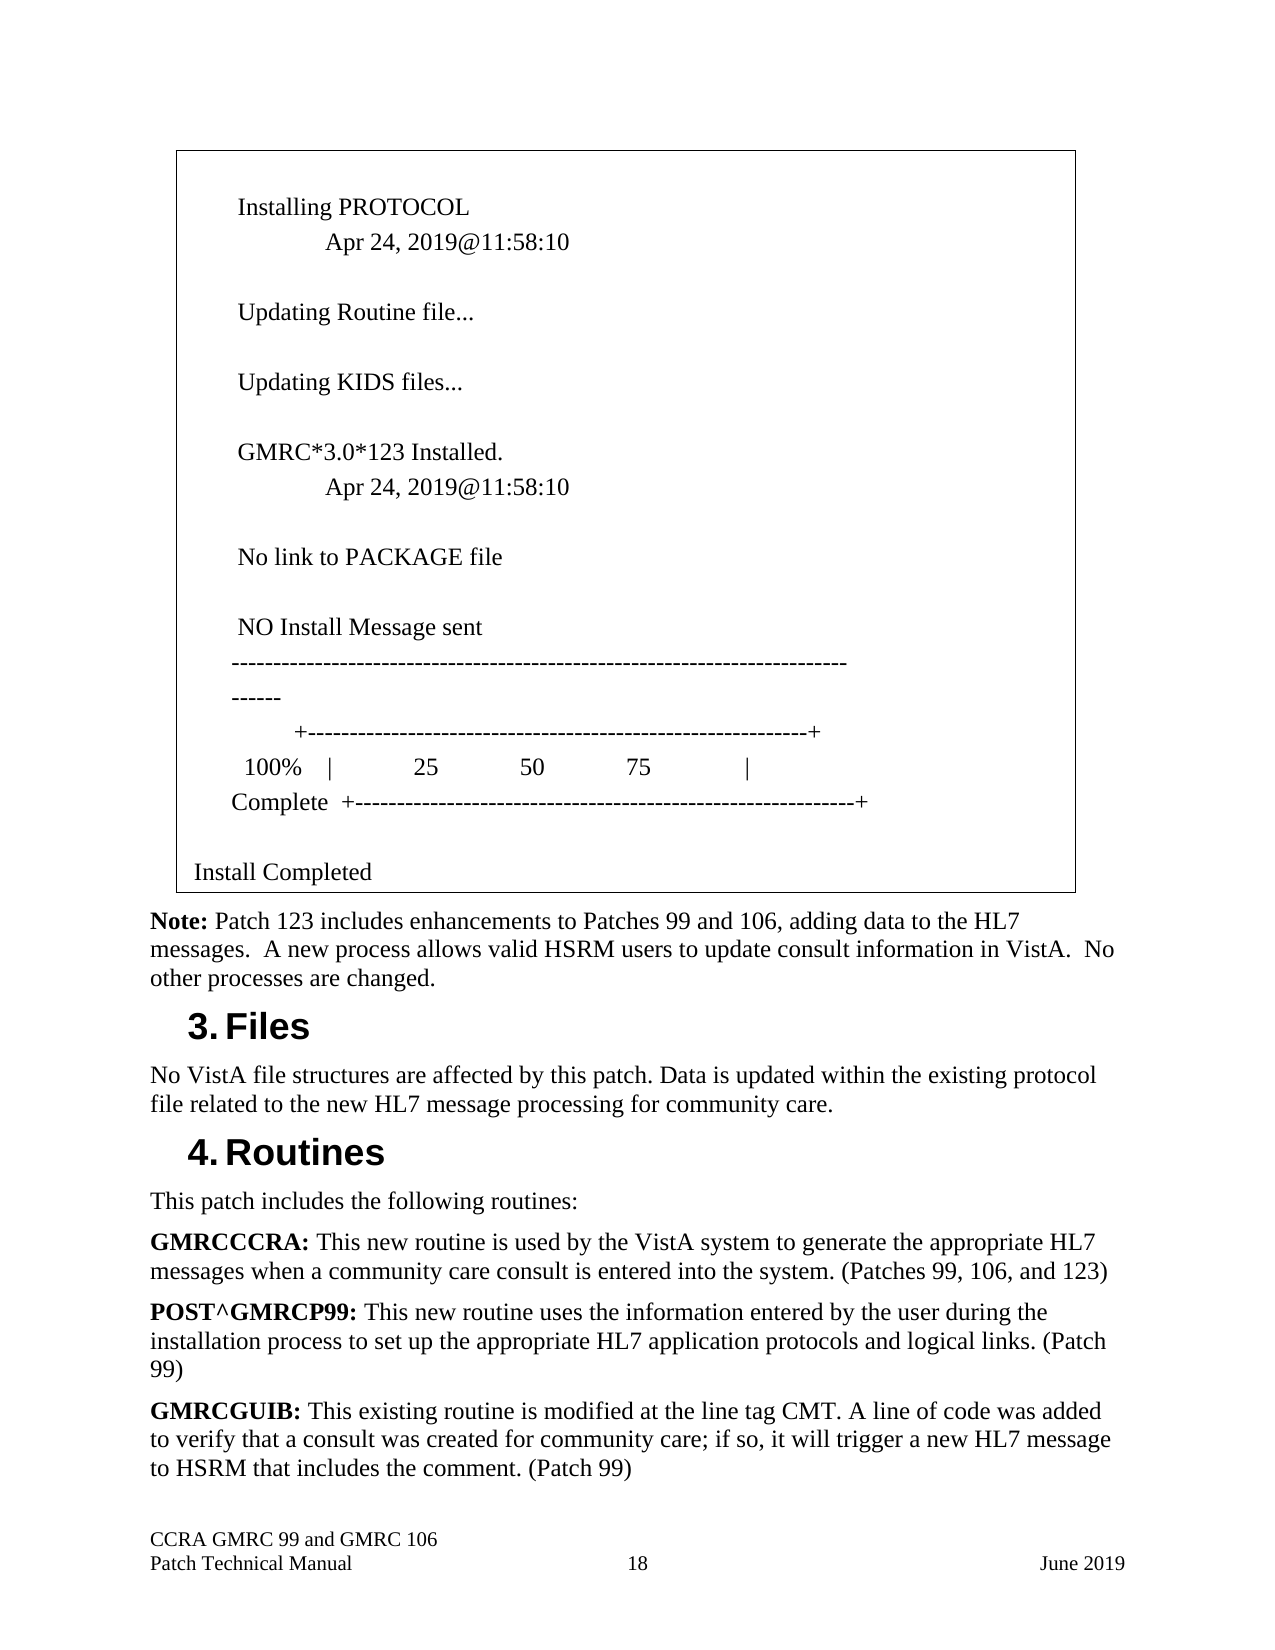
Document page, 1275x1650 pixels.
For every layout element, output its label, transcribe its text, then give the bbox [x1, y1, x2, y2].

text Note: Patch 123 includes enhancements to Patches 99 and 106, adding data to the HL7 messages. A new process allows valid HSRM users to update consult information in VistA. No other processes are changed. [150, 906, 1125, 992]
text GMRCCCRA: This new routine is used by the VistA system to generate the appropriate HL7 messages when a community care consult is entered into the system. (Patches 99, 106, and 123) [150, 1227, 1125, 1284]
subtitle Files [187, 1004, 1125, 1048]
text This patch includes the following routines: [150, 1186, 1125, 1214]
text POST^GMRCP99: This new routine uses the information entered by the user during the installation process to set up the appropriate HL7 application protocols and logical links. (Patch 99) [150, 1297, 1125, 1383]
text GMRCGUIB: This existing routine is modified at the line tag CMT. A line of code was added to verify that a consult was created for community care; if so, it will trigger a new HL7 message to HSRM that includes the comment. (Patch 99) [150, 1396, 1125, 1482]
subtitle Routines [187, 1130, 1125, 1173]
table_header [177, 151, 1075, 892]
text No VistA file structures are affected by this patch. Data is updated within the existing protocol file related to the new HL7 message processing for community care. [150, 1060, 1125, 1118]
